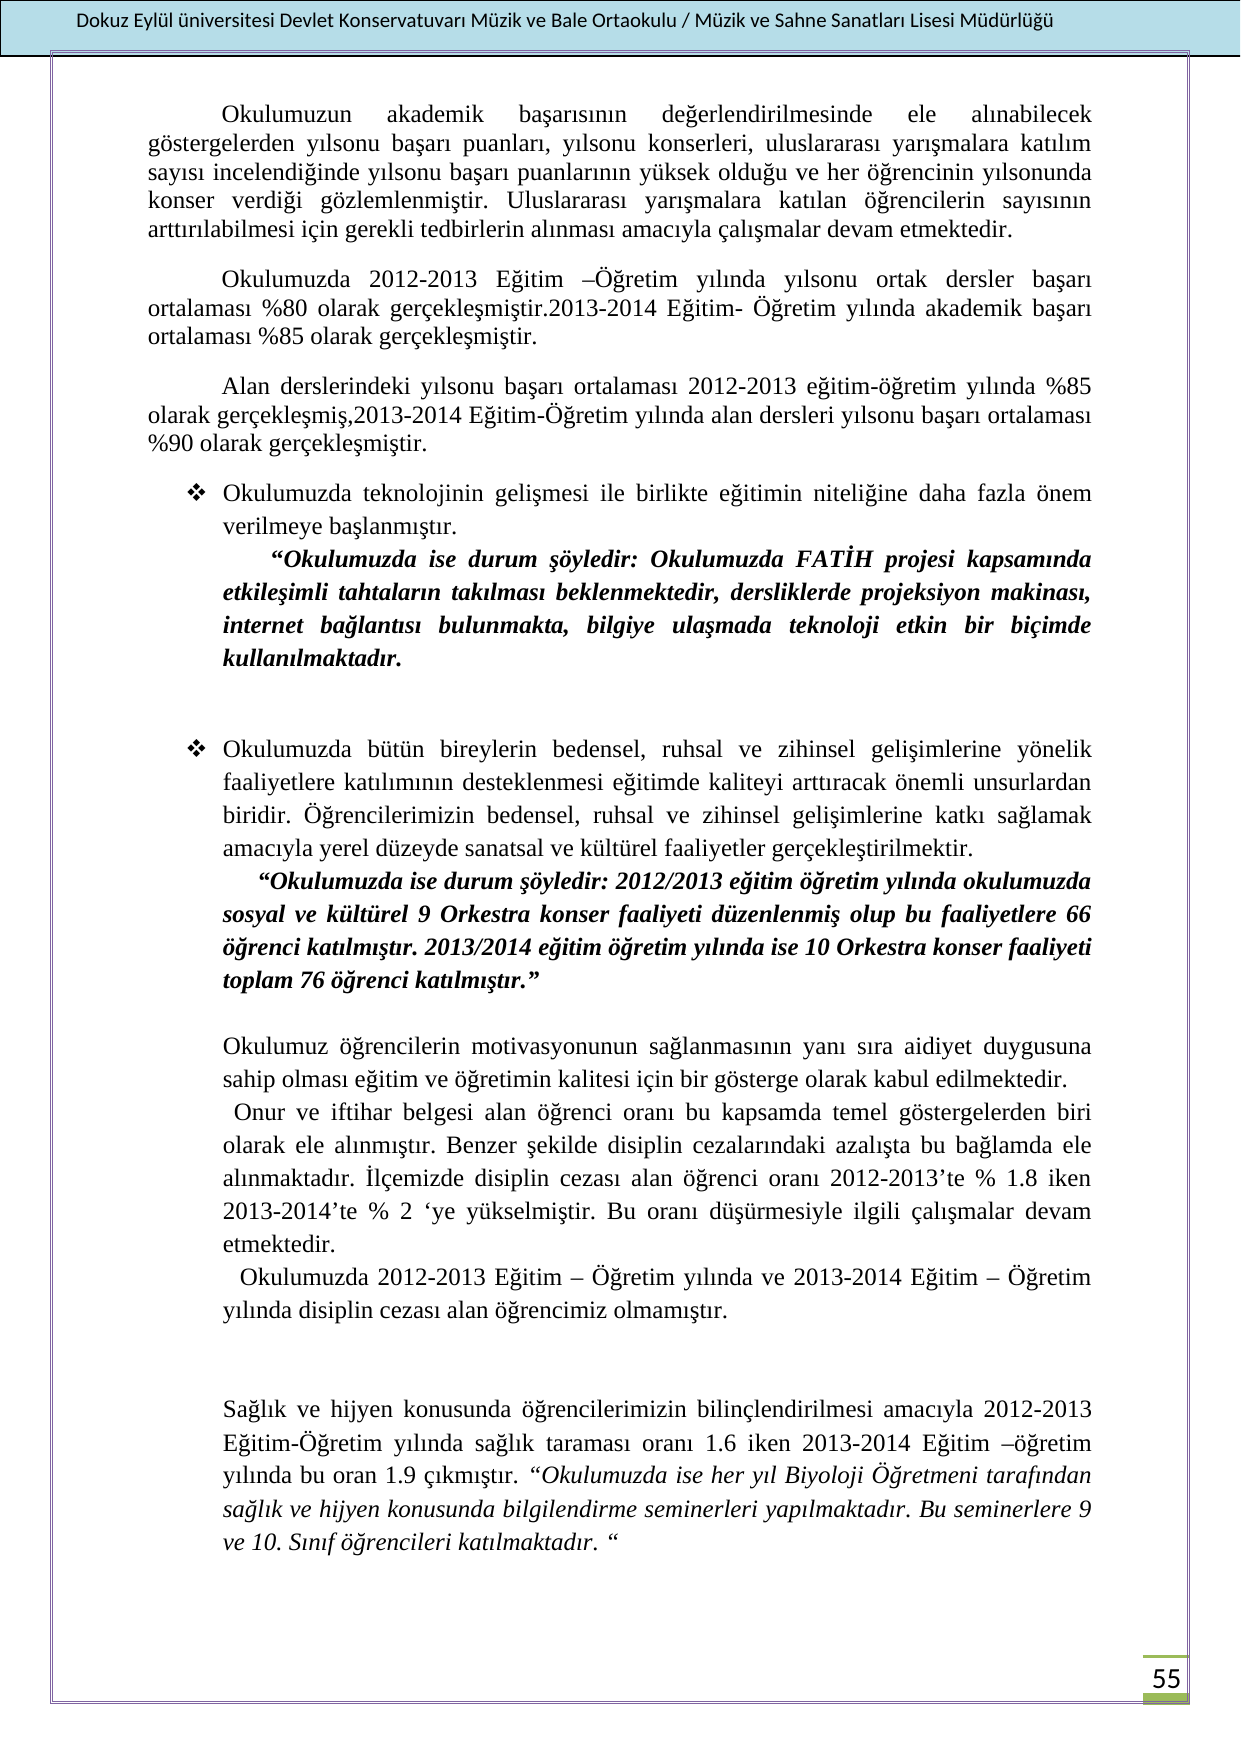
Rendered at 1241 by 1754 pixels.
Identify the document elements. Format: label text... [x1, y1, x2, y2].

list Okulumuzda bütün bireylerin bedensel, ruhsal ve zihinsel gelişimlerine yönelik faaliyetlere katılımının desteklenmesi eğitimde kaliteyi arttıracak önemli unsurlardan biridir. Öğrencilerimizin bedensel, ruhsal ve zihinsel gelişimlerine katkı sağlamak amacıyla yerel düzeyde sanatsal ve kültürel faaliyetler gerçekleştirilmektir. [185, 734, 1092, 862]
list Okulumuzda 2012-2013 Eğitim – Öğretim yılında ve 2013-2014 Eğitim – Öğretim yılında disiplin cezası alan öğrencimiz olmamıştır. [223, 1262, 1092, 1324]
text Okulumuzda 2012-2013 Eğitim –Öğretim yılında yılsonu ortak dersler başarı ortalaması %80 olarak gerçekleşmiştir.2013-2014 Eğitim- Öğretim yılında akademik başarı ortalaması %85 olarak gerçekleşmiştir. [148, 264, 1092, 350]
list Okulumuz öğrencilerin motivasyonunun sağlanmasının yanı sıra aidiyet duygusuna sahip olması eğitim ve öğretimin kalitesi için bir gösterge olarak kabul edilmektedir. [223, 1031, 1092, 1093]
list “Okulumuzda ise durum şöyledir: Okulumuzda FATİH projesi kapsamında etkileşimli tahtaların takılması beklenmektedir, dersliklerde projeksiyon makinası, internet bağlantısı bulunmakta, bilgiye ulaşmada teknoloji etkin bir biçimde kullanılmaktadır. [223, 544, 1092, 672]
text Okulumuzun akademik başarısının değerlendirilmesinde ele alınabilecek göstergelerden yılsonu başarı puanları, yılsonu konserleri, uluslararası yarışmalara katılım sayısı incelendiğinde yılsonu başarı puanlarının yüksek olduğu ve her öğrencinin yılsonunda konser verdiği gözlemlenmiştir. Uluslararası yarışmalara katılan öğrencilerin sayısının arttırılabilmesi için gerekli tedbirlerin alınması amacıyla çalışmalar devam etmektedir. [148, 99, 1092, 243]
list Sağlık ve hijyen konusunda öğrencilerimizin bilinçlendirilmesi amacıyla 2012-2013 Eğitim-Öğretim yılında sağlık taraması oranı 1.6 iken 2013-2014 Eğitim –öğretim yılında bu oran 1.9 çıkmıştır. “Okulumuzda ise her yıl Biyoloji Öğretmeni tarafından sağlık ve hijyen konusunda bilgilendirme seminerleri yapılmaktadır. Bu seminerlere 9 ve 10. Sınıf öğrencileri katılmaktadır. “ [223, 1394, 1092, 1555]
text Alan derslerindeki yılsonu başarı ortalaması 2012-2013 eğitim-öğretim yılında %85 olarak gerçekleşmiş,2013-2014 Eğitim-Öğretim yılında alan dersleri yılsonu başarı ortalaması %90 olarak gerçekleşmiştir. [148, 371, 1092, 457]
list “Okulumuzda ise durum şöyledir: 2012/2013 eğitim öğretim yılında okulumuzda sosyal ve kültürel 9 Orkestra konser faaliyeti düzenlenmiş olup bu faaliyetlere 66 öğrenci katılmıştır. 2013/2014 eğitim öğretim yılında ise 10 Orkestra konser faaliyeti toplam 76 öğrenci katılmıştır.” [223, 866, 1092, 994]
list Onur ve iftihar belgesi alan öğrenci oranı bu kapsamda temel göstergelerden biri olarak ele alınmıştır. Benzer şekilde disiplin cezalarındaki azalışta bu bağlamda ele alınmaktadır. İlçemizde disiplin cezası alan öğrenci oranı 2012-2013’te % 1.8 iken 2013-2014’te % 2 ‘ye yükselmiştir. Bu oranı düşürmesiyle ilgili çalışmalar devam etmektedir. [223, 1097, 1092, 1258]
list Okulumuzda teknolojinin gelişmesi ile birlikte eğitimin niteliğine daha fazla önem verilmeye başlanmıştır. [185, 478, 1092, 540]
